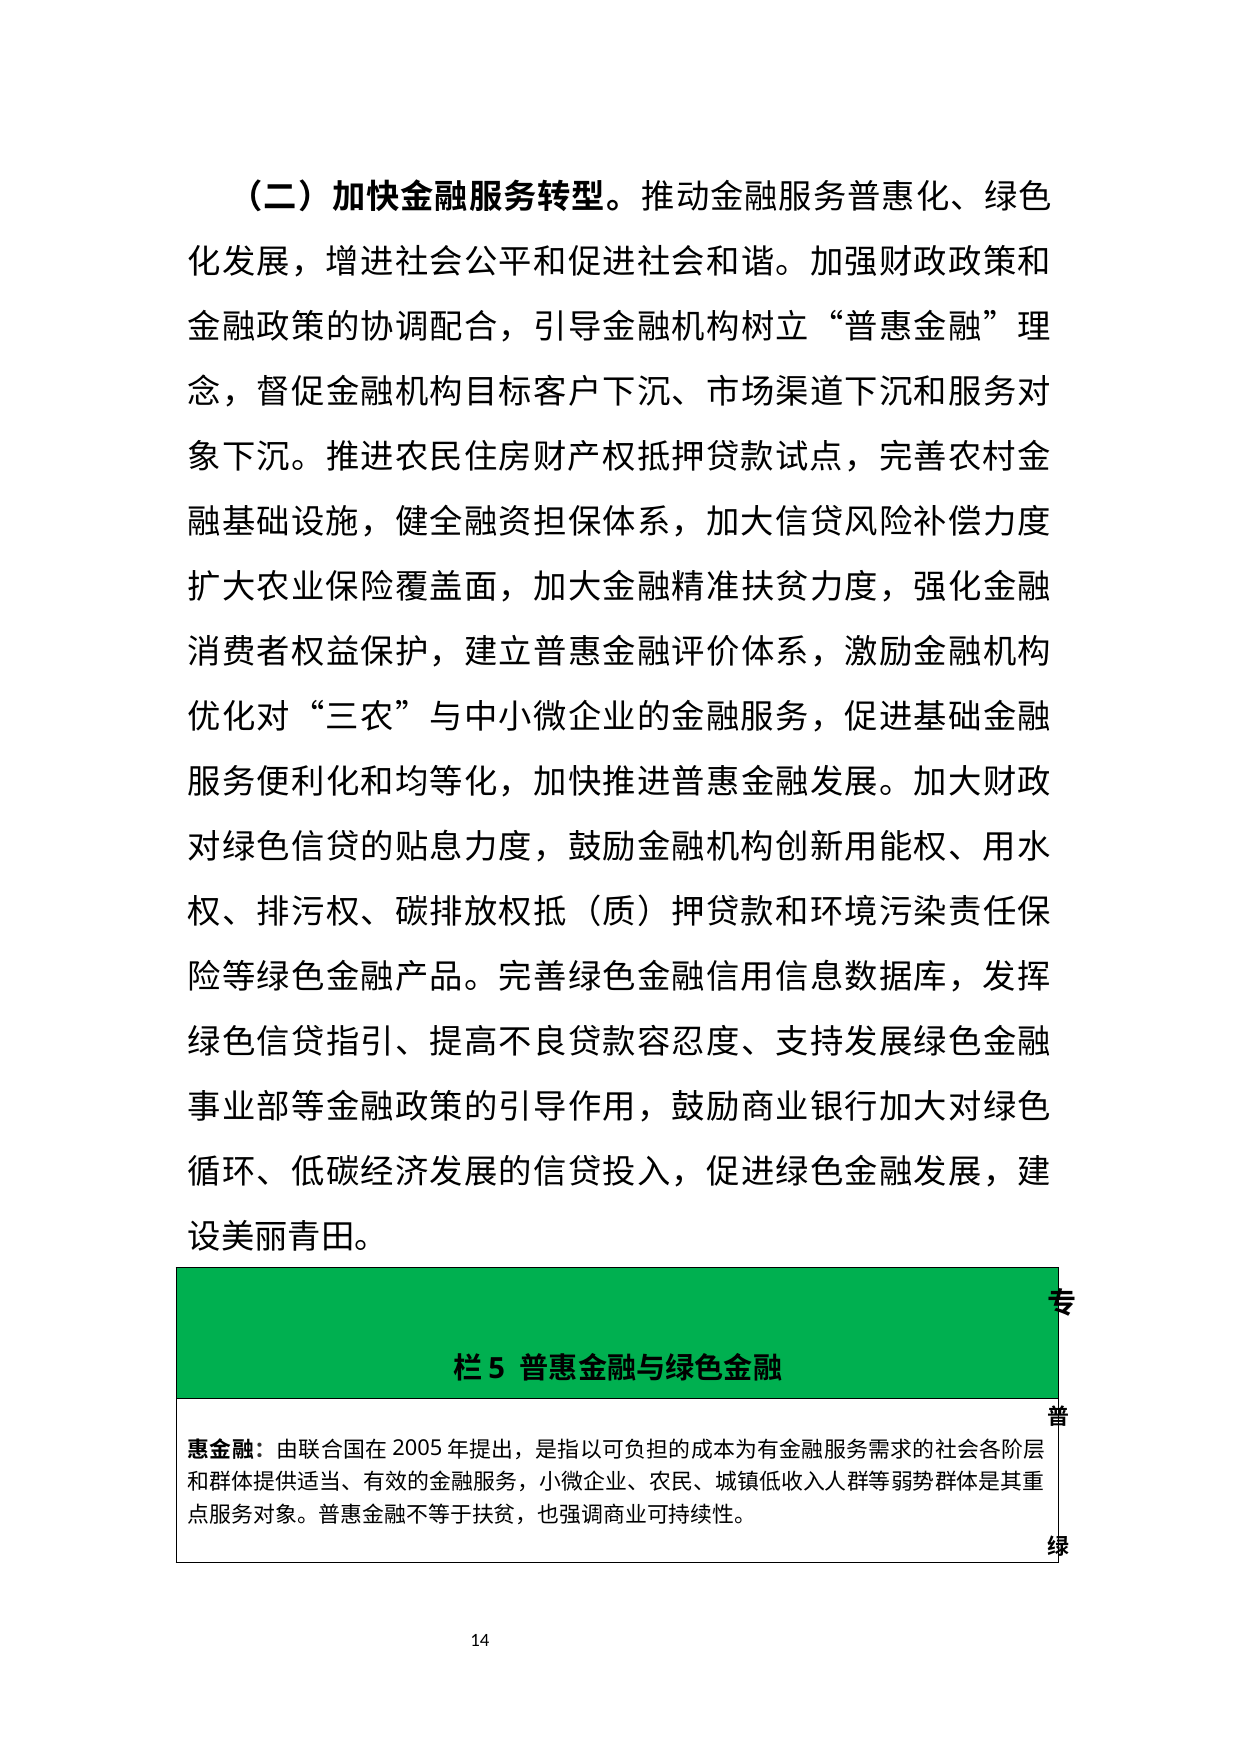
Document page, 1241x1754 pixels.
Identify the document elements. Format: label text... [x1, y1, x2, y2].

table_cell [177, 1399, 1058, 1562]
text （二）加快金融服务转型。推动金融服务普惠化、绿色化发展，增进社会公平和促进社会和谐。加强财政政策和金融政策的协调配合，引导金融机构树立“普惠金融”理念，督促金融机构目标客户下沉、市场渠道下沉和服务对象下沉。推进农民住房财产权抵押贷款试点，完善农村金融基础设施，健全融资担保体系，加大信贷风险补偿力度。扩大农业保险覆盖面，加大金融精准扶贫力度，强化金融消费者权益保护，建立普惠金融评价体系，激励金融机构优化对“三农”与中小微企业的金融服务，促进基础金融服务便利化和均等化，加快推进普惠金融发展。加大财政对绿色信贷的贴息力度，鼓励金融机构创新用能权、用水权、排污权、碳排放权抵（质）押贷款和环境污染责任保险等绿色金融产品。完善绿色金融信用信息数据库，发挥绿色信贷指引、提高不良贷款容忍度、支持发展绿色金融事业部等金融政策的引导作用，鼓励商业银行加大对绿色、循环、低碳经济发展的信贷投入，促进绿色金融发展，建设美丽青田。 [187, 162, 1053, 1267]
table_header 专栏5 普惠金融与绿色金融 [177, 1268, 1058, 1398]
